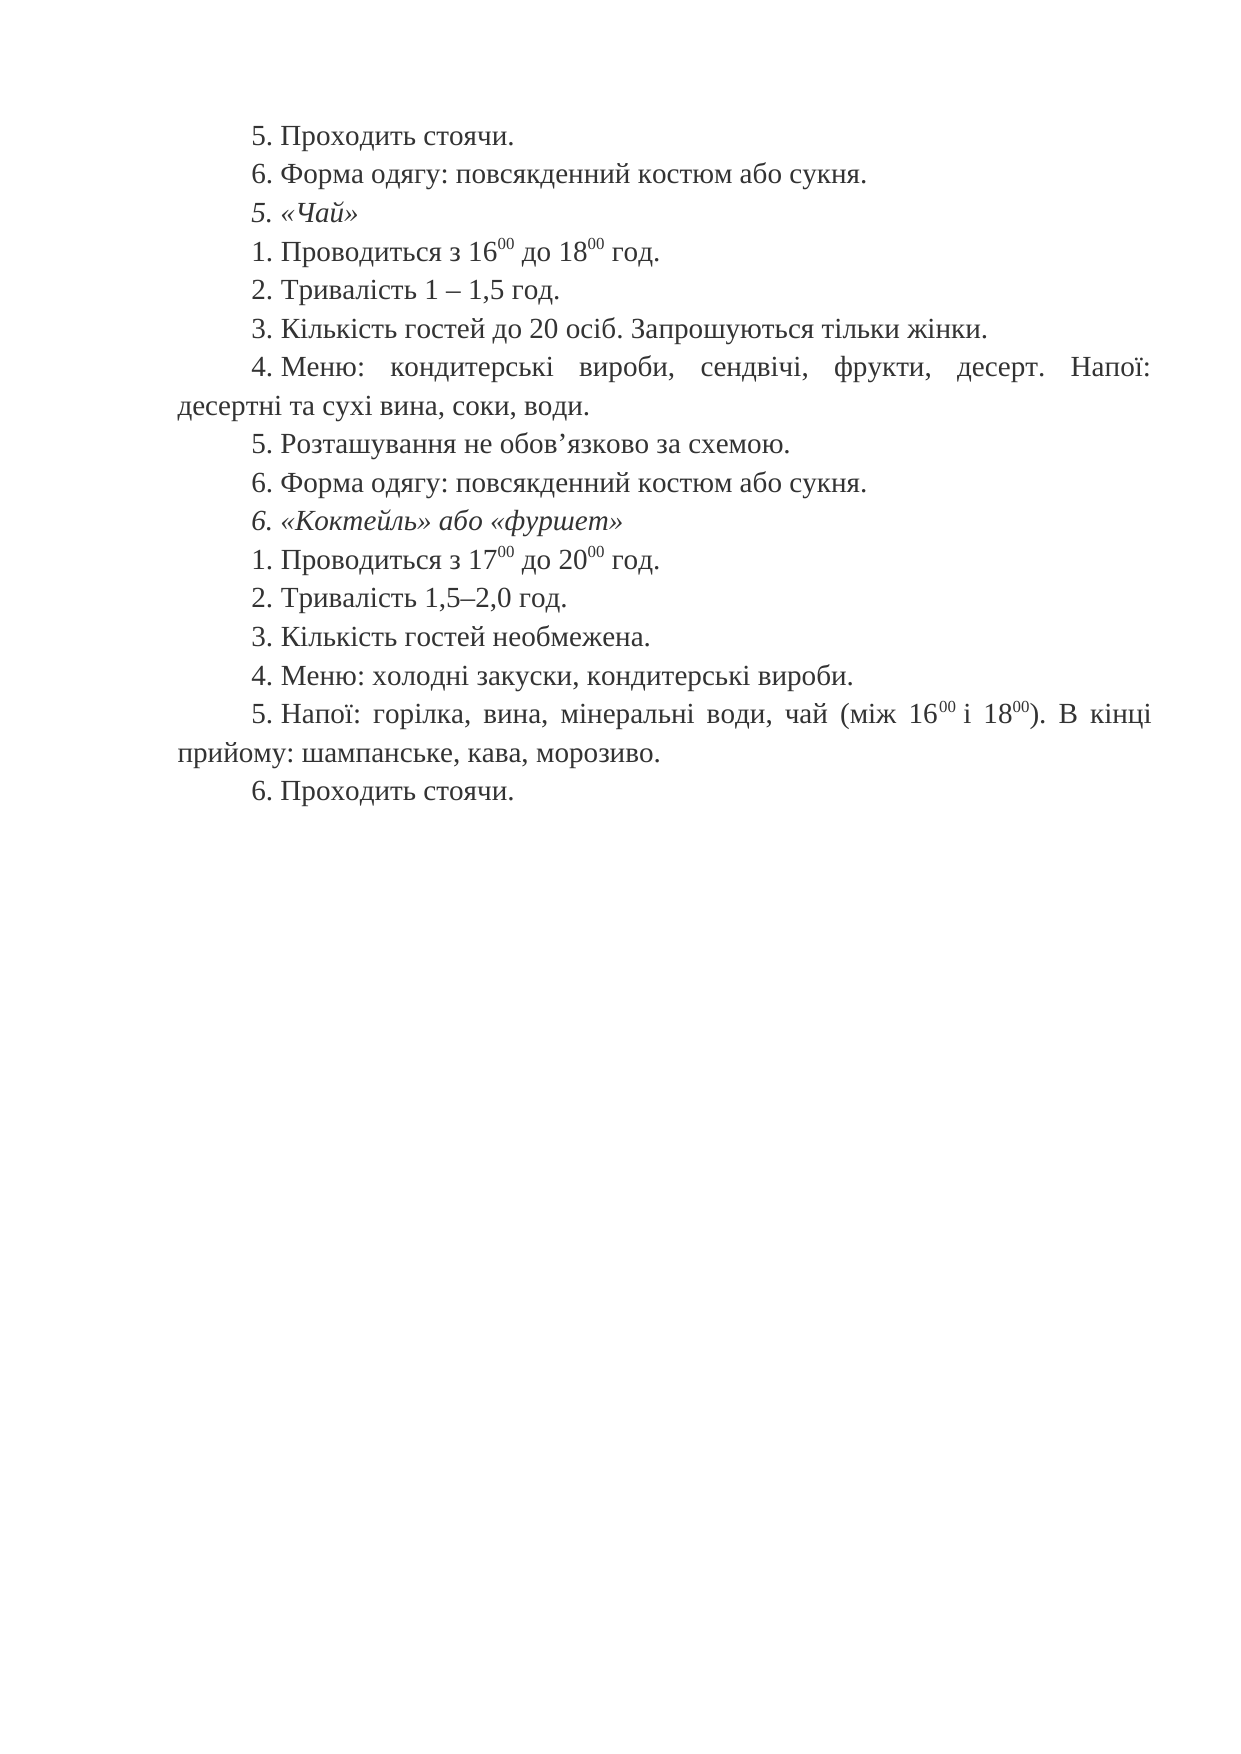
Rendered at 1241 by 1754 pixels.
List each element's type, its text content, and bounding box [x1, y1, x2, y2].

text 5. Розташування не обов’язково за схемою. [177, 426, 1152, 460]
text 6. Проходить стоячи. [177, 773, 1152, 807]
list Кількість гостей до 20 осіб. Запрошуються тільки жінки. [177, 311, 1152, 344]
text 6. Форма одягу: повсякденний костюм або сукня. [177, 465, 1152, 498]
list Кількість гостей необмежена. [177, 619, 1152, 653]
list Меню: кондитерські вироби, сендвічі, фрукти, десерт. Напої: десертні та сухі вина, соки, води. [177, 349, 1152, 421]
list Проводиться з 1700 до 2000 год. [177, 542, 1152, 576]
list Проводиться з 1600 до 1800 год. [177, 234, 1152, 267]
list Меню: холодні закуски, кондитерські вироби. [177, 658, 1152, 691]
list Напої: горілка, вина, мінеральні води, чай (між 1600 і 1800). В кінці прийому: шампанське, кава, морозиво. [177, 696, 1152, 768]
list Тривалість 1 – 1,5 год. [177, 272, 1152, 306]
list Тривалість 1,5–2,0 год. [177, 581, 1152, 614]
text 6. Форма одягу: повсякденний костюм або сукня. [177, 157, 1152, 190]
text 6. «Коктейль» або «фуршет» [177, 503, 1152, 537]
text 5. «Чай» [177, 195, 1152, 229]
text 5. Проходить стоячи. [177, 118, 1152, 152]
